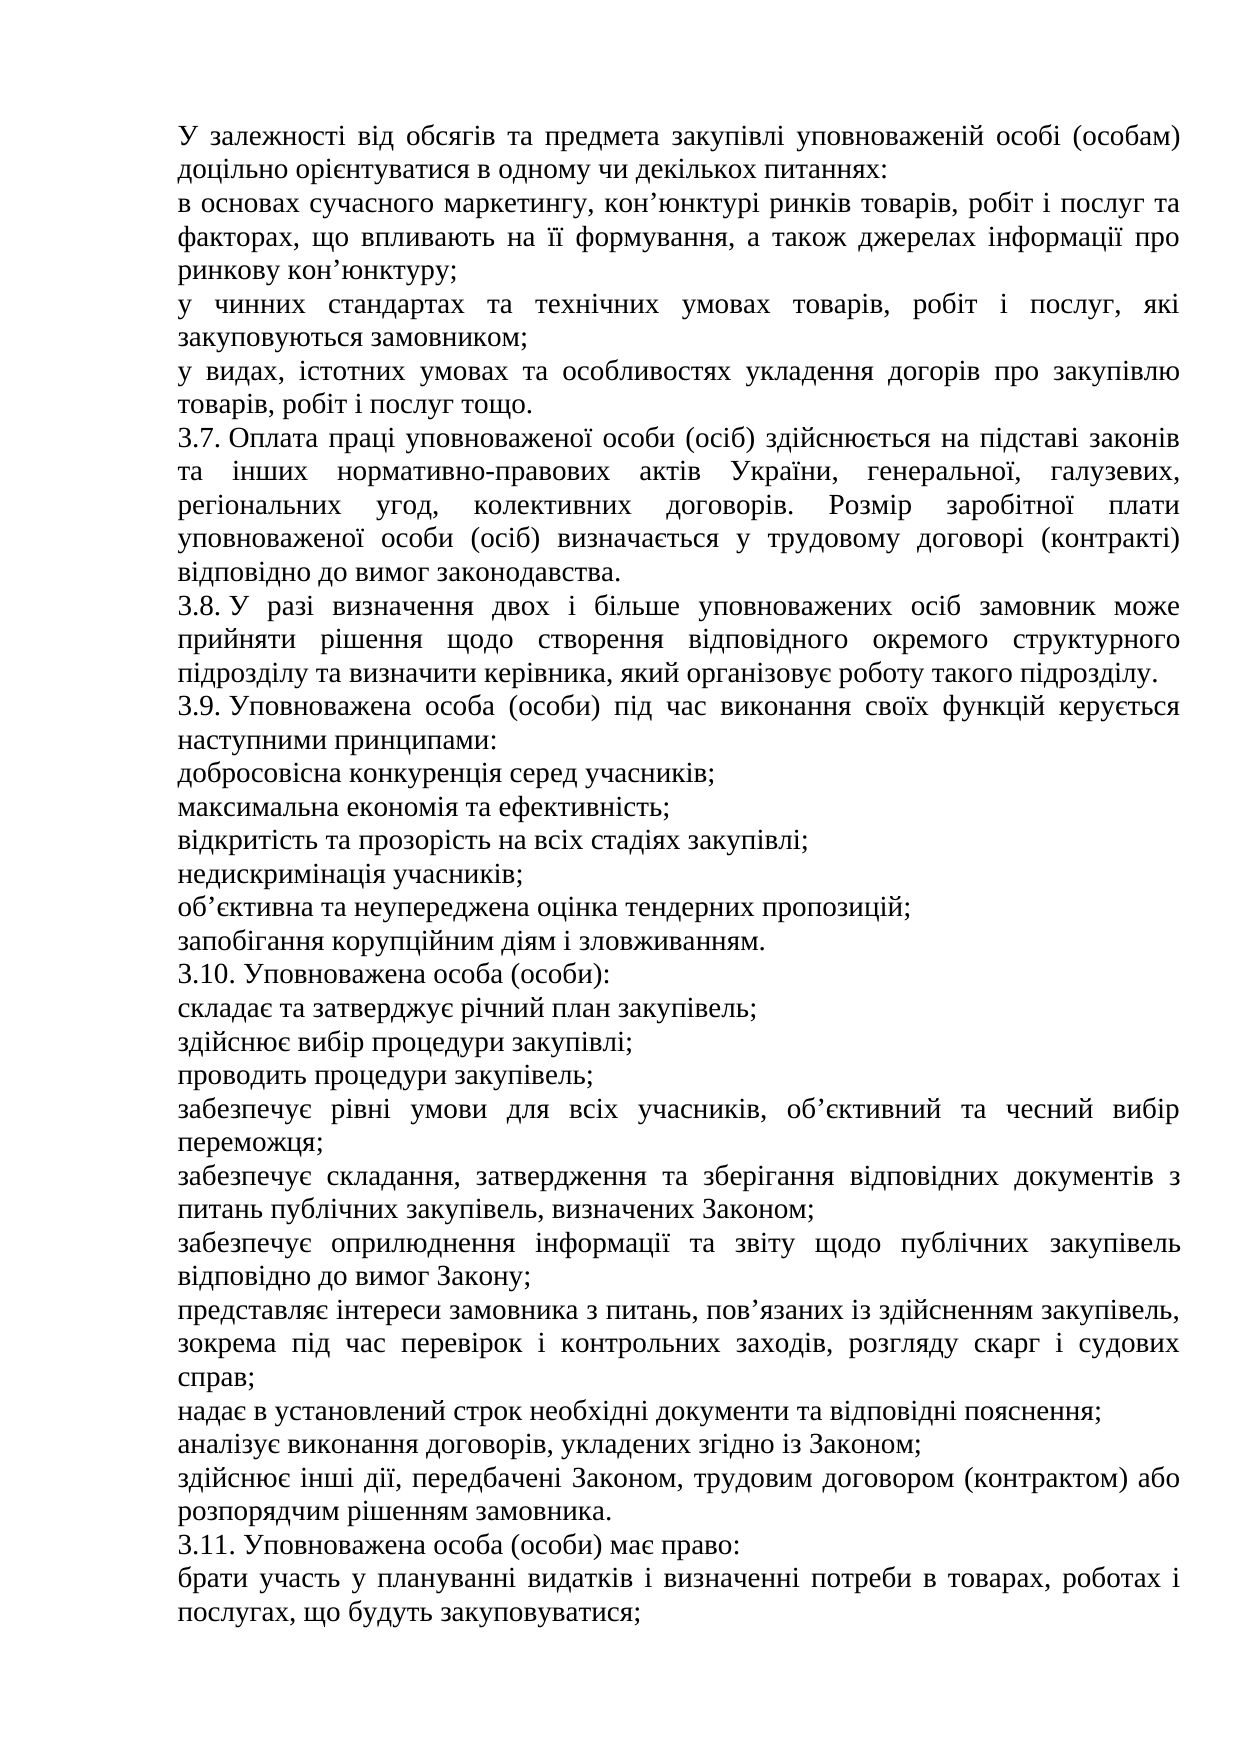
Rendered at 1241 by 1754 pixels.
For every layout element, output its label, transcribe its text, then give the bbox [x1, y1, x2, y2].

text запобігання корупційним діям і зловживанням. [177, 923, 1181, 957]
text у видах, істотних умовах та особливостях укладення догорів про закупівлю товарів, робіт і послуг тощо. [177, 353, 1181, 420]
text у чинних стандартах та технічних умовах товарів, робіт і послуг, які закуповуються замовником; [177, 286, 1181, 353]
text добросовісна конкуренція серед учасників; [177, 755, 1181, 789]
text брати участь у плануванні видатків і визначенні потреби в товарах, роботах і послугах, що будуть закуповуватися; [177, 1560, 1181, 1627]
text складає та затверджує річний план закупівель; [177, 990, 1181, 1024]
text 3.8. У разі визначення двох і більше уповноважених осіб замовник може прийняти рішення щодо створення відповідного окремого структурного підрозділу та визначити керівника, який організовує роботу такого підрозділу. [177, 588, 1181, 688]
text максимальна економія та ефективність; [177, 789, 1181, 822]
text представляє інтереси замовника з питань, пов’язаних із здійсненням закупівель, зокрема під час перевірок і контрольних заходів, розгляду скарг і судових справ; [177, 1292, 1181, 1393]
text У залежності від обсягів та предмета закупівлі уповноваженій особі (особам) доцільно орієнтуватися в одному чи декількох питаннях: [177, 118, 1181, 185]
text надає в установлений строк необхідні документи та відповідні пояснення; [177, 1393, 1181, 1426]
text 3.7. Оплата праці уповноваженої особи (осіб) здійснюється на підставі законів та інших нормативно-правових актів України, генеральної, галузевих, регіональних угод, колективних договорів. Розмір заробітної плати уповноваженої особи (осіб) визначається у трудовому договорі (контракті) відповідно до вимог законодавства. [177, 420, 1181, 588]
text недискримінація учасників; [177, 856, 1181, 889]
text проводить процедури закупівель; [177, 1057, 1181, 1091]
text об’єктивна та неупереджена оцінка тендерних пропозицій; [177, 889, 1181, 923]
text 3.11. Уповноважена особа (особи) має право: [177, 1527, 1181, 1560]
text забезпечує рівні умови для всіх учасників, об’єктивний та чесний вибір переможця; [177, 1091, 1181, 1158]
text забезпечує оприлюднення інформації та звіту щодо публічних закупівель відповідно до вимог Закону; [177, 1225, 1181, 1292]
text відкритість та прозорість на всіх стадіях закупівлі; [177, 822, 1181, 856]
text аналізує виконання договорів, укладених згідно із Законом; [177, 1426, 1181, 1460]
text в основах сучасного маркетингу, кон’юнктурі ринків товарів, робіт і послуг та факторах, що впливають на її формування, а також джерелах інформації про ринкову кон’юнктуру; [177, 185, 1181, 286]
text 3.10. Уповноважена особа (особи): [177, 957, 1181, 990]
text забезпечує складання, затвердження та зберігання відповідних документів з питань публічних закупівель, визначених Законом; [177, 1158, 1181, 1225]
text здійснює вибір процедури закупівлі; [177, 1024, 1181, 1057]
text здійснює інші дії, передбачені Законом, трудовим договором (контрактом) або розпорядчим рішенням замовника. [177, 1460, 1181, 1527]
text 3.9. Уповноважена особа (особи) під час виконання своїх функцій керується наступними принципами: [177, 688, 1181, 755]
